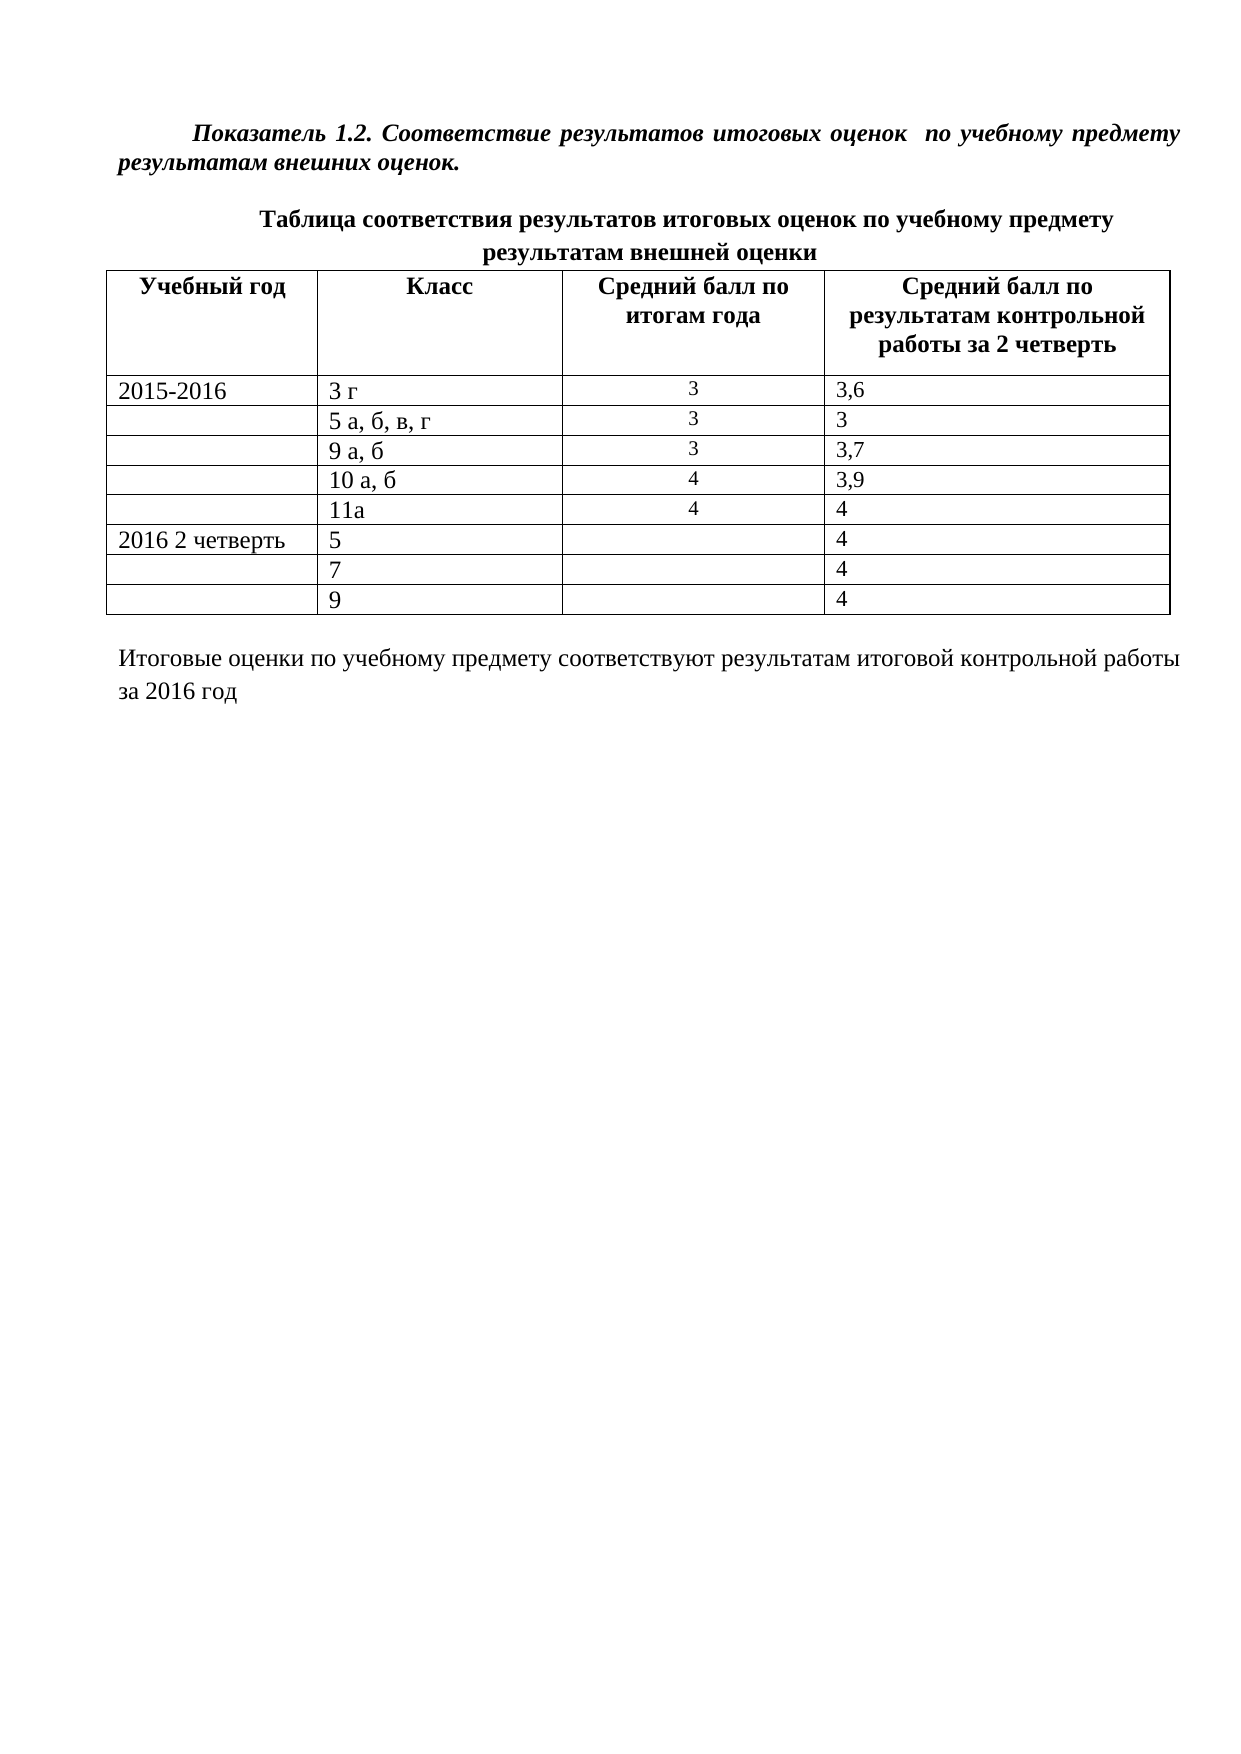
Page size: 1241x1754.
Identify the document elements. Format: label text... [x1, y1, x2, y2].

table_cell 4 [563, 466, 824, 494]
table_cell [107, 495, 317, 524]
table_header Средний балл по итогам года [563, 271, 824, 375]
table_cell 9 [318, 585, 562, 613]
text Итоговые оценки по учебному предмету соответствуют результатам итоговой контрольной работы за 2016 год [118, 643, 1181, 705]
table_header Учебный год [107, 271, 317, 375]
table_cell 3,7 [825, 436, 1169, 464]
table_cell 3 г [318, 376, 562, 405]
table_cell 5 а, б, в, г [318, 406, 562, 435]
table_header Класс [318, 271, 562, 375]
table_cell 2015-2016 [107, 376, 317, 405]
table_cell 4 [825, 555, 1169, 584]
table_cell 10 а, б [318, 466, 562, 494]
table_cell 11а [318, 495, 562, 524]
table_cell 5 [318, 525, 562, 554]
table_header Средний балл по результатам контрольной работы за 2 четверть [825, 271, 1169, 375]
table_cell [563, 525, 824, 554]
table_cell 3 [563, 406, 824, 435]
table_cell [563, 555, 824, 584]
text Таблица соответствия результатов итоговых оценок по учебному предмету результатам внешней оценки [118, 204, 1181, 266]
text Показатель 1.2. Соответствие результатов итоговых оценок по учебному предмету результатам внешних оценок. [118, 118, 1181, 176]
table_cell 3,6 [825, 376, 1169, 405]
table_cell 4 [825, 495, 1169, 524]
table_cell 9 а, б [318, 436, 562, 464]
table_cell 4 [825, 585, 1169, 613]
table_cell 7 [318, 555, 562, 584]
table_cell 3 [563, 376, 824, 405]
table_cell 3 [563, 436, 824, 464]
table_cell [107, 436, 317, 464]
table_cell 2016 2 четверть [107, 525, 317, 554]
table_cell [107, 555, 317, 584]
table_cell 3 [825, 406, 1169, 435]
table_cell 3,9 [825, 466, 1169, 494]
table_cell [107, 406, 317, 435]
table_cell [563, 585, 824, 613]
table_cell 4 [825, 525, 1169, 554]
table_cell [107, 585, 317, 613]
table_cell [107, 466, 317, 494]
table_cell 4 [563, 495, 824, 524]
